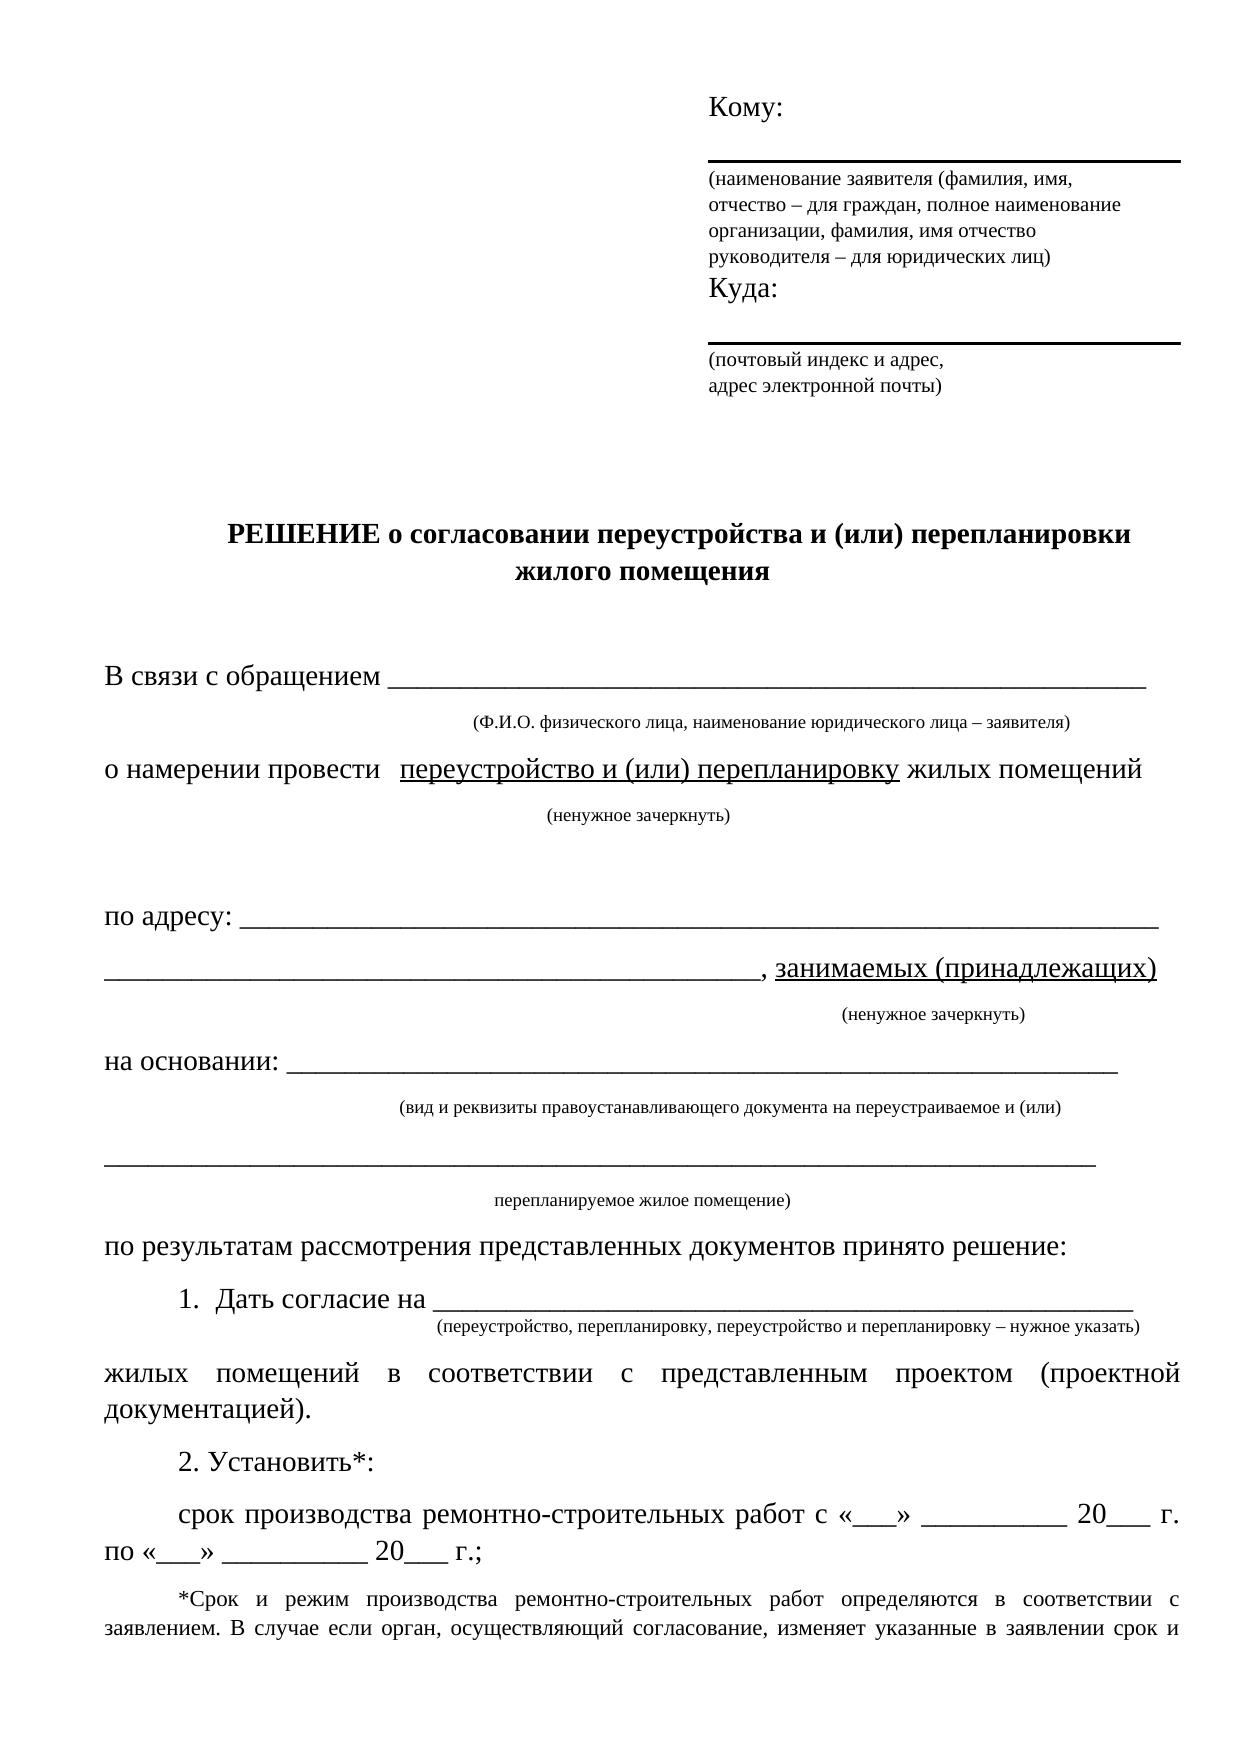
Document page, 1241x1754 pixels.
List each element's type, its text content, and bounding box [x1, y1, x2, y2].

text В связи с обращением ____________________________________________________ [104, 658, 1181, 692]
text (Ф.И.О. физического лица, наименование юридического лица – заявителя) [399, 711, 1181, 733]
text ____________________________________________________________________ [104, 1136, 1181, 1169]
text РЕШЕНИЕ о согласовании переустройства и (или) перепланировки жилого помещения [104, 517, 1181, 586]
text (ненужное зачеркнуть) [104, 804, 1181, 826]
text о намерении провести переустройство и (или) перепланировку жилых помещений [104, 751, 1181, 785]
text _____________________________________________, занимаемых (принадлежащих) [104, 950, 1181, 984]
text перепланируемое жилое помещение) [104, 1189, 1181, 1210]
list Дать согласие на ________________________________________________ [178, 1281, 1181, 1315]
text (вид и реквизиты правоустанавливающего документа на переустраиваемое и (или) [325, 1096, 1181, 1117]
text срок производства ремонтно-строительных работ с «___» __________ 20___ г. по «___» __________ 20___ г.; [104, 1497, 1181, 1566]
text жилых помещений в соответствии с представленным проектом (проектной документацией). [104, 1355, 1181, 1424]
text по результатам рассмотрения представленных документов принято решение: [104, 1228, 1181, 1262]
text по адресу: _______________________________________________________________ [104, 898, 1181, 931]
table_header Кому: (наименование заявителя (фамилия, имя, отчество – для граждан, полное наименование организации, фамилия, имя отчество руководителя – для юридических лиц) Куда: (почтовый индекс и адрес, адрес электронной почты) [679, 89, 1192, 416]
text (ненужное зачеркнуть) [768, 1003, 1181, 1025]
text 2. Установить*: [104, 1444, 1181, 1477]
text (переустройство, перепланировку, переустройство и перепланировку – нужное указать) [437, 1315, 1181, 1336]
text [104, 1586, 1181, 1640]
text на основании: _________________________________________________________ [104, 1043, 1181, 1077]
